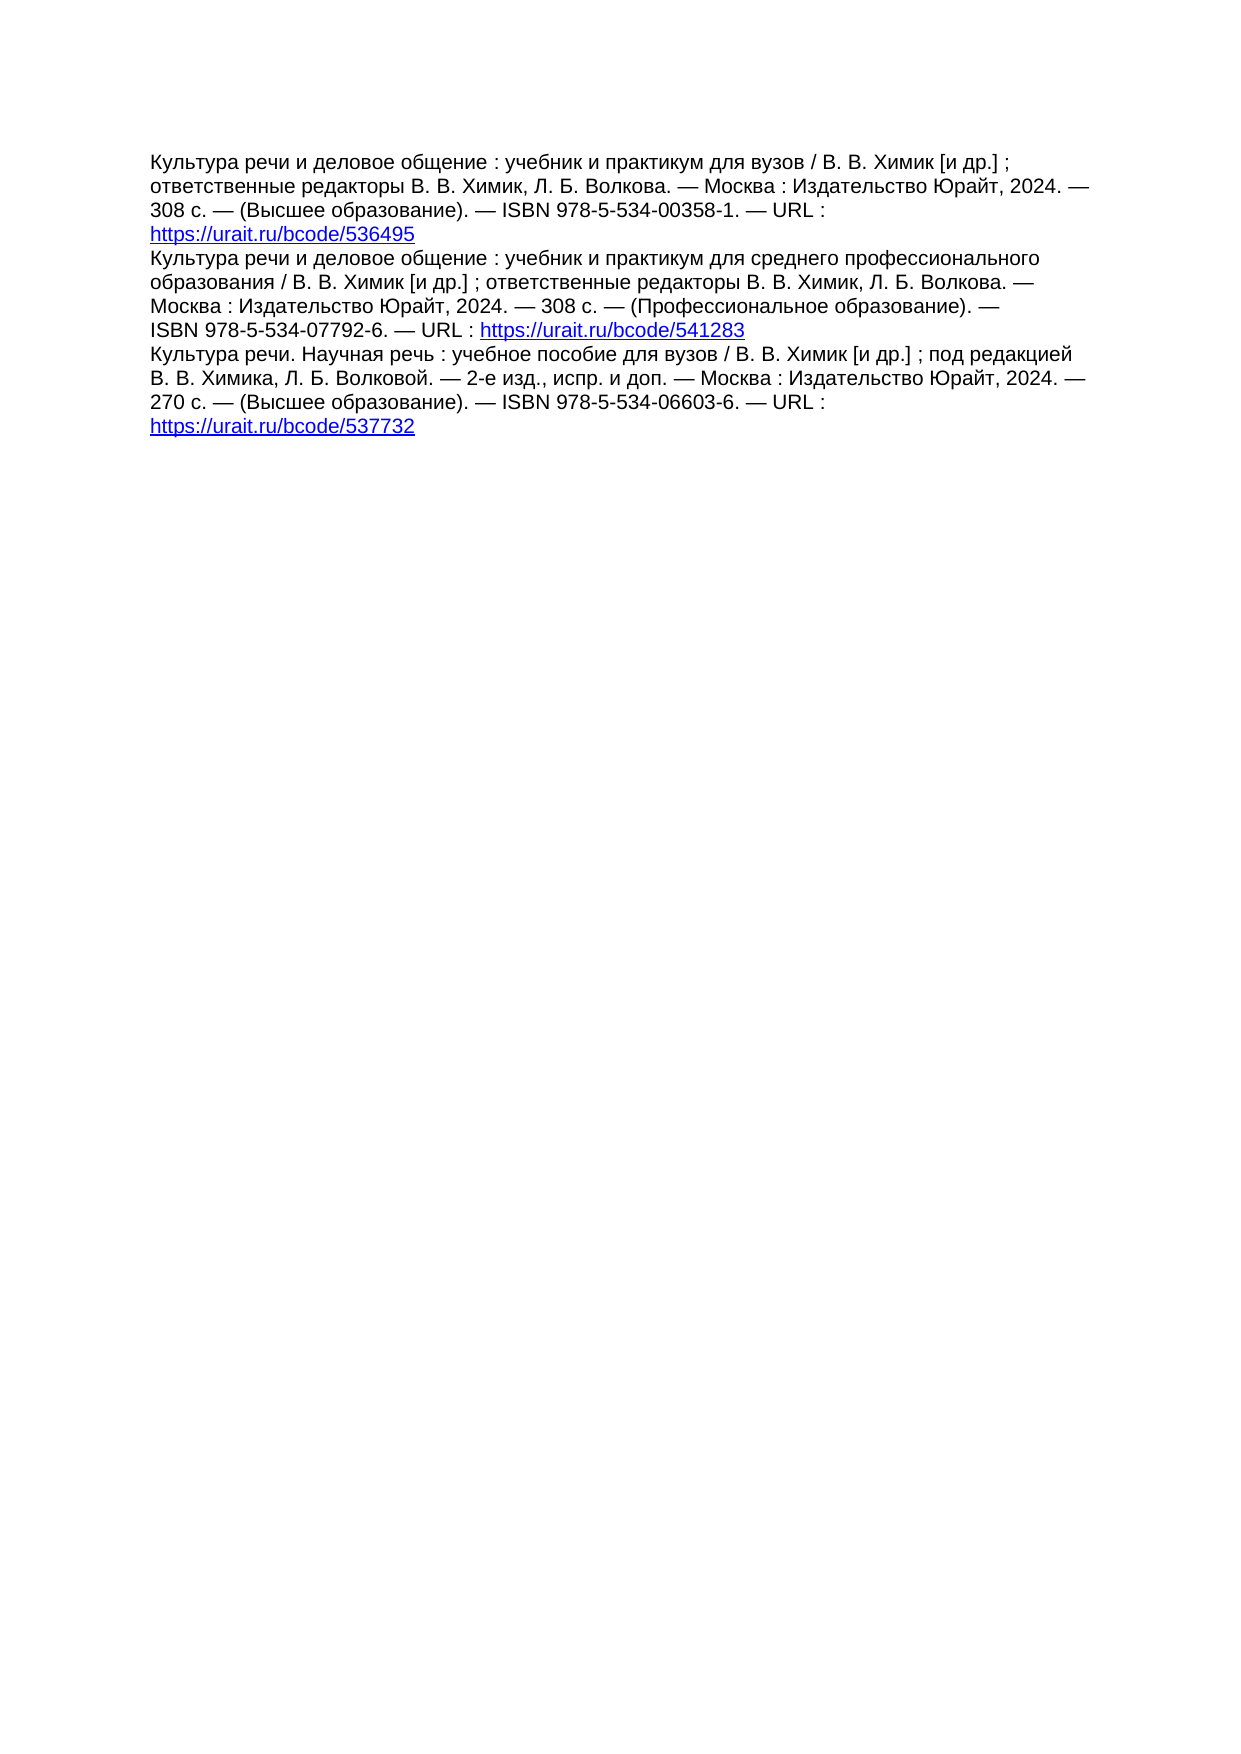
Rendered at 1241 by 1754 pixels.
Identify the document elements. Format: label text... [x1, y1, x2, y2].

text Культура речи и деловое общение : учебник и практикум для среднего профессионального образования / В. В. Химик [и др.] ; ответственные редакторы В. В. Химик, Л. Б. Волкова. — Москва : Издательство Юрайт, 2024. — 308 с. — (Профессиональное образование). — ISBN 978-5-534-07792-6. — URL : https://urait.ru/bcode/541283 [150, 246, 1090, 342]
text Культура речи. Научная речь : учебное пособие для вузов / В. В. Химик [и др.] ; под редакцией В. В. Химика, Л. Б. Волковой. — 2-е изд., испр. и доп. — Москва : Издательство Юрайт, 2024. — 270 с. — (Высшее образование). — ISBN 978-5-534-06603-6. — URL : https://urait.ru/bcode/537732 [150, 342, 1090, 437]
text Культура речи и деловое общение : учебник и практикум для вузов / В. В. Химик [и др.] ; ответственные редакторы В. В. Химик, Л. Б. Волкова. — Москва : Издательство Юрайт, 2024. — 308 с. — (Высшее образование). — ISBN 978-5-534-00358-1. — URL : https://urait.ru/bcode/536495 [150, 150, 1090, 246]
